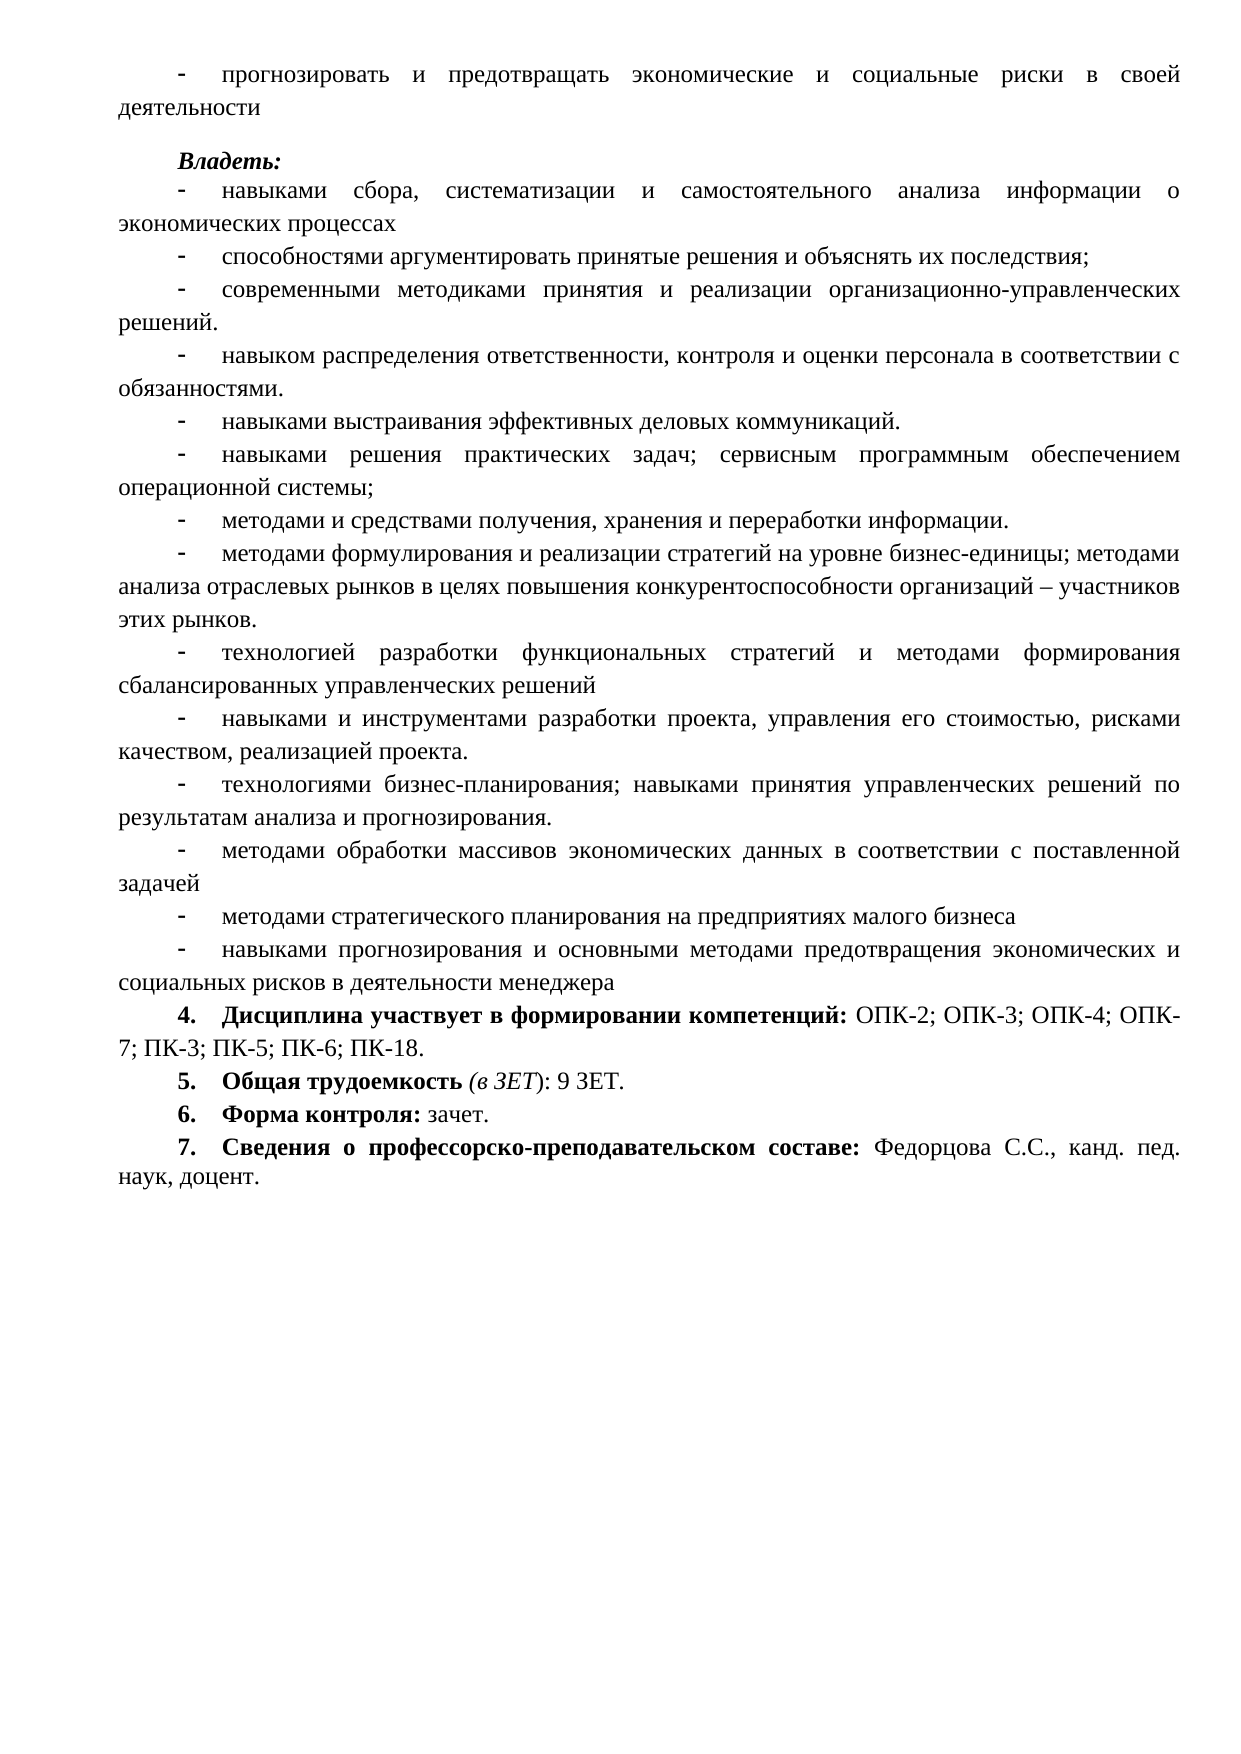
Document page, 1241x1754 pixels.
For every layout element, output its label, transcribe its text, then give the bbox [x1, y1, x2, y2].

list прогнозировать и предотвращать экономические и социальные риски в своей деятельности [118, 59, 1181, 121]
list Дисциплина участвует в формировании компетенций: ОПК-2; ОПК-3; ОПК-4; ОПК-7; ПК-3; ПК-5; ПК-6; ПК-18. [118, 1000, 1181, 1062]
list навыками решения практических задач; сервисным программным обеспечением операционной системы; [118, 439, 1181, 501]
list методами формулирования и реализации стратегий на уровне бизнес-единицы; методами анализа отраслевых рынков в целях повышения конкурентоспособности организаций – участников этих рынков. [118, 538, 1181, 633]
list Форма контроля: зачет. [118, 1099, 1181, 1128]
list технологией разработки функциональных стратегий и методами формирования сбалансированных управленческих решений [118, 637, 1181, 699]
list способностями аргументировать принятые решения и объяснять их последствия; [118, 241, 1181, 269]
list Общая трудоемкость (в ЗЕТ): 9 ЗЕТ. [118, 1066, 1181, 1095]
list технологиями бизнес-планирования; навыками принятия управленческих решений по результатам анализа и прогнозирования. [118, 769, 1181, 831]
list методами обработки массивов экономических данных в соответствии с поставленной задачей [118, 835, 1181, 897]
list навыками прогнозирования и основными методами предотвращения экономических и социальных рисков в деятельности менеджера [118, 934, 1181, 996]
list навыками выстраивания эффективных деловых коммуникаций. [118, 406, 1181, 434]
list современными методиками принятия и реализации организационно-управленческих решений. [118, 274, 1181, 336]
text Владеть: [118, 146, 1181, 175]
list навыком распределения ответственности, контроля и оценки персонала в соответствии с обязанностями. [118, 340, 1181, 402]
list методами и средствами получения, хранения и переработки информации. [118, 505, 1181, 534]
list Сведения о профессорско-преподавательском составе: Федорцова С.С., канд. пед. наук, доцент. [118, 1132, 1181, 1190]
list навыками сбора, систематизации и самостоятельного анализа информации о экономических процессах [118, 175, 1181, 236]
list навыками и инструментами разработки проекта, управления его стоимостью, рисками качеством, реализацией проекта. [118, 703, 1181, 765]
list методами стратегического планирования на предприятиях малого бизнеса [118, 901, 1181, 930]
